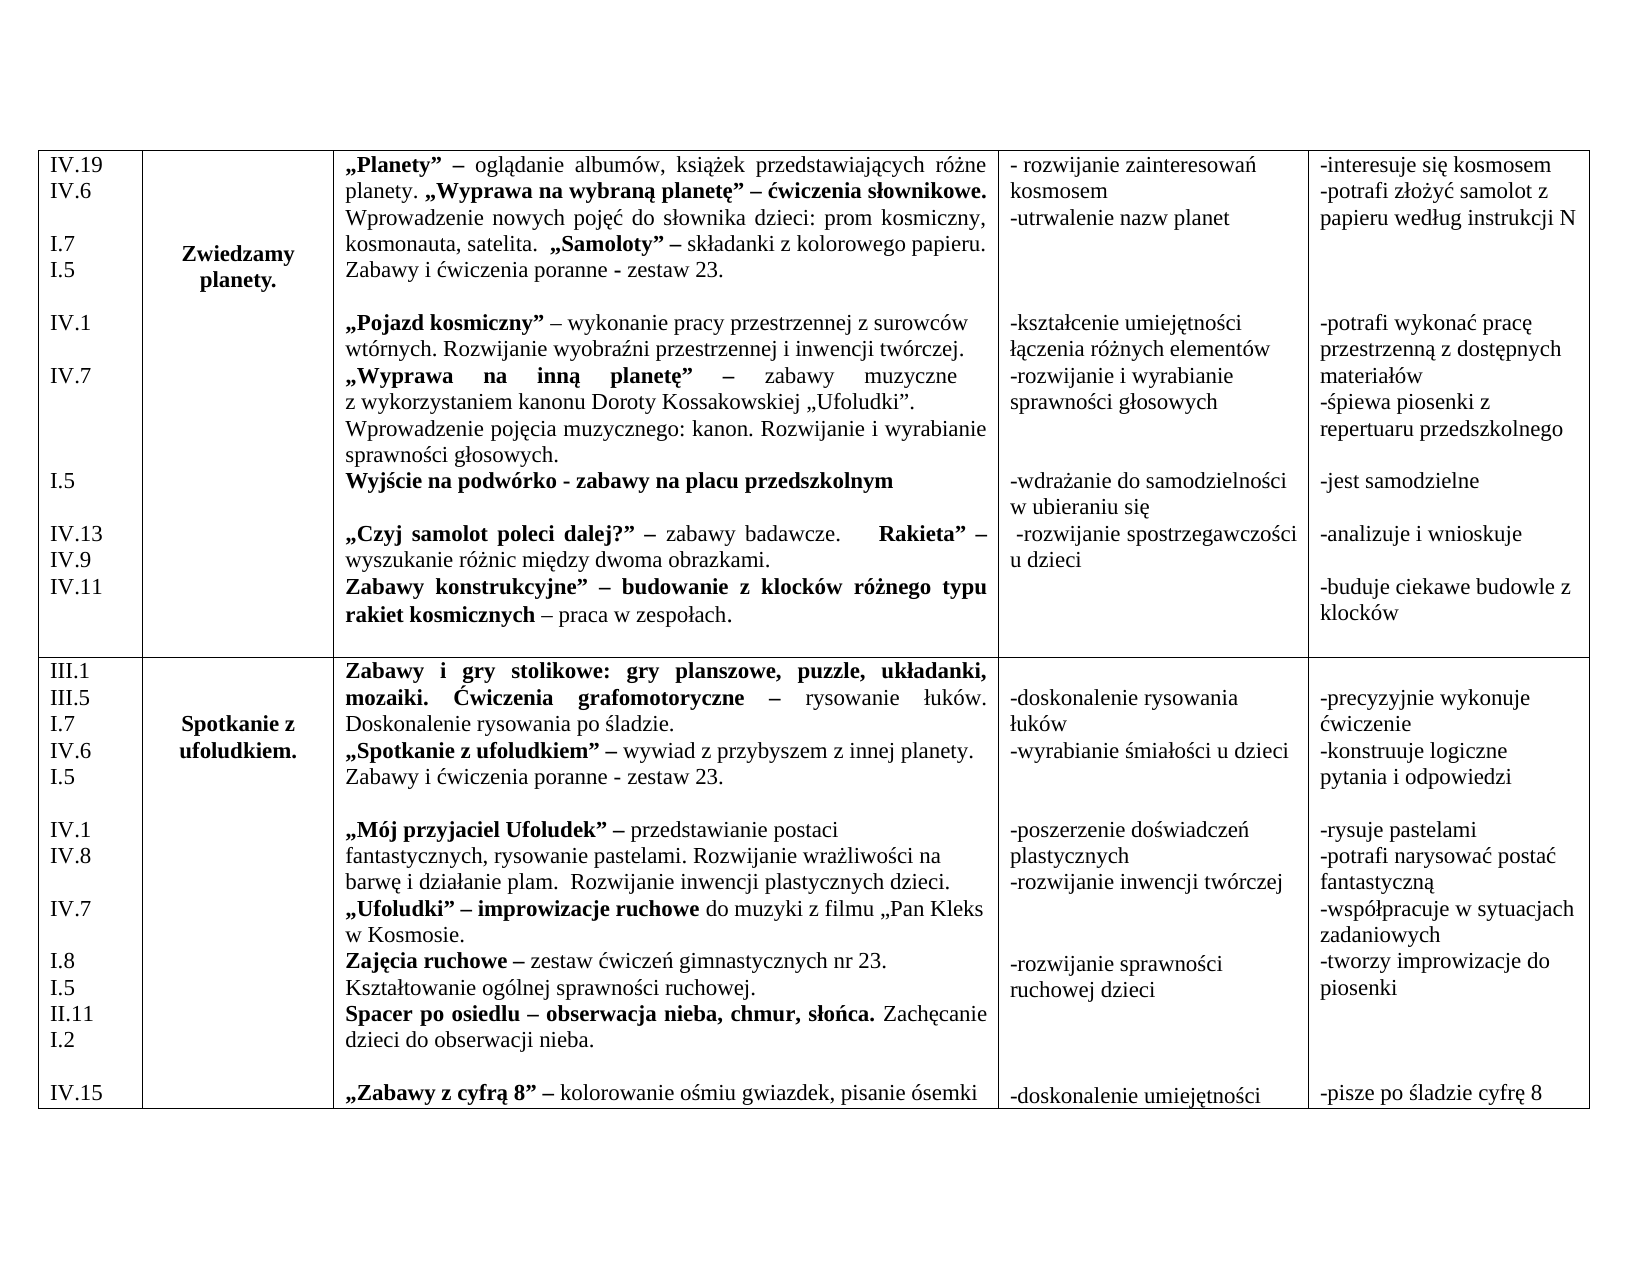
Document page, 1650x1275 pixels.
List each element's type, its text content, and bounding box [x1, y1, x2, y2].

table_cell - rozwijanie zainteresowań kosmosem -utrwalenie nazw planet -kształcenie umiejętności łączenia różnych elementów -rozwijanie i wyrabianie sprawności głosowych -wdrażanie do samodzielności w ubieraniu się -rozwijanie spostrzegawczości u dzieci [999, 151, 1308, 657]
table_cell Zwiedzamy planety. [143, 151, 333, 657]
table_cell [143, 658, 333, 1108]
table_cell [999, 658, 1308, 1108]
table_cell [334, 658, 998, 1108]
table_cell IV.19 IV.6 I.7 I.5 IV.1 IV.7 I.5 IV.13 IV.9 IV.11 [39, 151, 142, 657]
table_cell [39, 658, 142, 1108]
table_cell „Planety” – oglądanie albumów, książek przedstawiających różne planety. „Wyprawa na wybraną planetę” – ćwiczenia słownikowe. Wprowadzenie nowych pojęć do słownika dzieci: prom kosmiczny, kosmonauta, satelita. „Samoloty” – składanki z kolorowego papieru. Zabawy i ćwiczenia poranne - zestaw 23. „Pojazd kosmiczny” – wykonanie pracy przestrzennej z surowców wtórnych. Rozwijanie wyobraźni przestrzennej i inwencji twórczej. „Wyprawa na inną planetę” – zabawy muzyczne z wykorzystaniem kanonu Doroty Kossakowskiej „Ufoludki”. Wprowadzenie pojęcia muzycznego: kanon. Rozwijanie i wyrabianie sprawności głosowych. Wyjście na podwórko - zabawy na placu przedszkolnym „Czyj samolot poleci dalej?” – zabawy badawcze. Rakieta” – wyszukanie różnic między dwoma obrazkami. Zabawy konstrukcyjne” – budowanie z klocków różnego typu rakiet kosmicznych – praca w zespołach. [334, 151, 998, 657]
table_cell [1309, 658, 1589, 1108]
table_cell -interesuje się kosmosem -potrafi złożyć samolot z papieru według instrukcji N -potrafi wykonać pracę przestrzenną z dostępnych materiałów -śpiewa piosenki z repertuaru przedszkolnego -jest samodzielne -analizuje i wnioskuje -buduje ciekawe budowle z klocków [1309, 151, 1589, 657]
